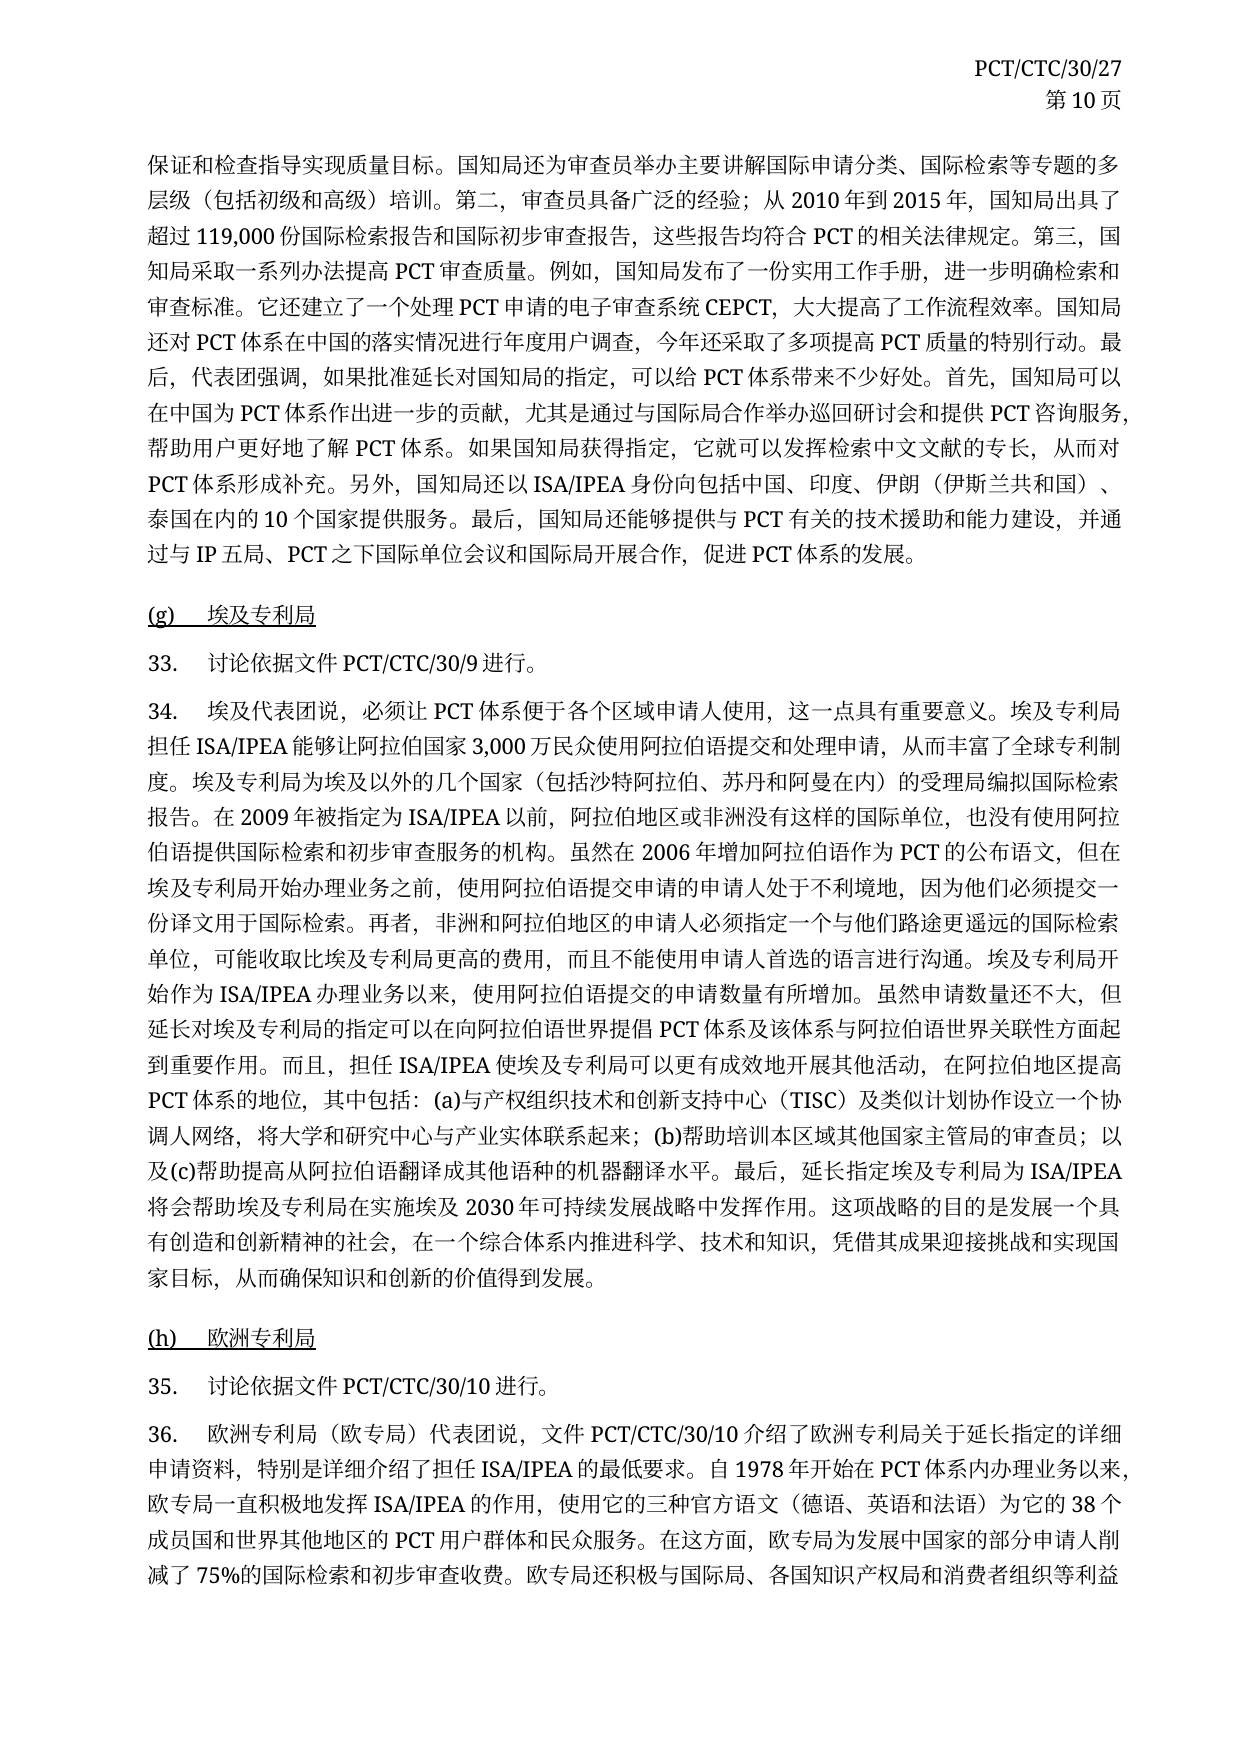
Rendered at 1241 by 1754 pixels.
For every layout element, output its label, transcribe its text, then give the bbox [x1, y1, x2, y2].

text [148, 1413, 1122, 1590]
text 讨论依据文件PCT/CTC/30/9进行。 [148, 642, 1122, 678]
subtitle (g) 埃及专利局 [148, 594, 1122, 630]
subtitle (h) 欧洲专利局 [148, 1317, 1122, 1353]
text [148, 144, 1122, 569]
text 讨论依据文件PCT/CTC/30/10进行。 [148, 1365, 1122, 1401]
text 埃及代表团说，必须让PCT体系便于各个区域申请人使用，这一点具有重要意义。埃及专利局担任ISA/IPEA能够让阿拉伯国家3,000万民众使用阿拉伯语提交和处理申请，从而丰富了全球专利制度。埃及专利局为埃及以外的几个国家（包括沙特阿拉伯、苏丹和阿曼在内）的受理局编拟国际检索报告。在2009年被指定为ISA/IPEA以前，阿拉伯地区或非洲没有这样的国际单位，也没有使用阿拉伯语提供国际检索和初步审查服务的机构。虽然在2006年增加阿拉伯语作为PCT的公布语文，但在埃及专利局开始办理业务之前，使用阿拉伯语提交申请的申请人处于不利境地，因为他们必须提交一份译文用于国际检索。再者，非洲和阿拉伯地区的申请人必须指定一个与他们路途更遥远的国际检索单位，可能收取比埃及专利局更高的费用，而且不能使用申请人首选的语言进行沟通。埃及专利局开始作为ISA/IPEA办理业务以来，使用阿拉伯语提交的申请数量有所增加。虽然申请数量还不大，但延长对埃及专利局的指定可以在向阿拉伯语世界提倡PCT体系及该体系与阿拉伯语世界关联性方面起到重要作用。而且，担任ISA/IPEA使埃及专利局可以更有成效地开展其他活动，在阿拉伯地区提高PCT体系的地位，其中包括：(a)与产权组织技术和创新支持中心（TISC）及类似计划协作设立一个协调人网络，将大学和研究中心与产业实体联系起来；(b)帮助培训本区域其他国家主管局的审查员；以及(c)帮助提高从阿拉伯语翻译成其他语种的机器翻译水平。最后，延长指定埃及专利局为ISA/IPEA将会帮助埃及专利局在实施埃及2030年可持续发展战略中发挥作用。这项战略的目的是发展一个具有创造和创新精神的社会，在一个综合体系内推进科学、技术和知识，凭借其成果迎接挑战和实现国家目标，从而确保知识和创新的价值得到发展。 [148, 690, 1122, 1292]
